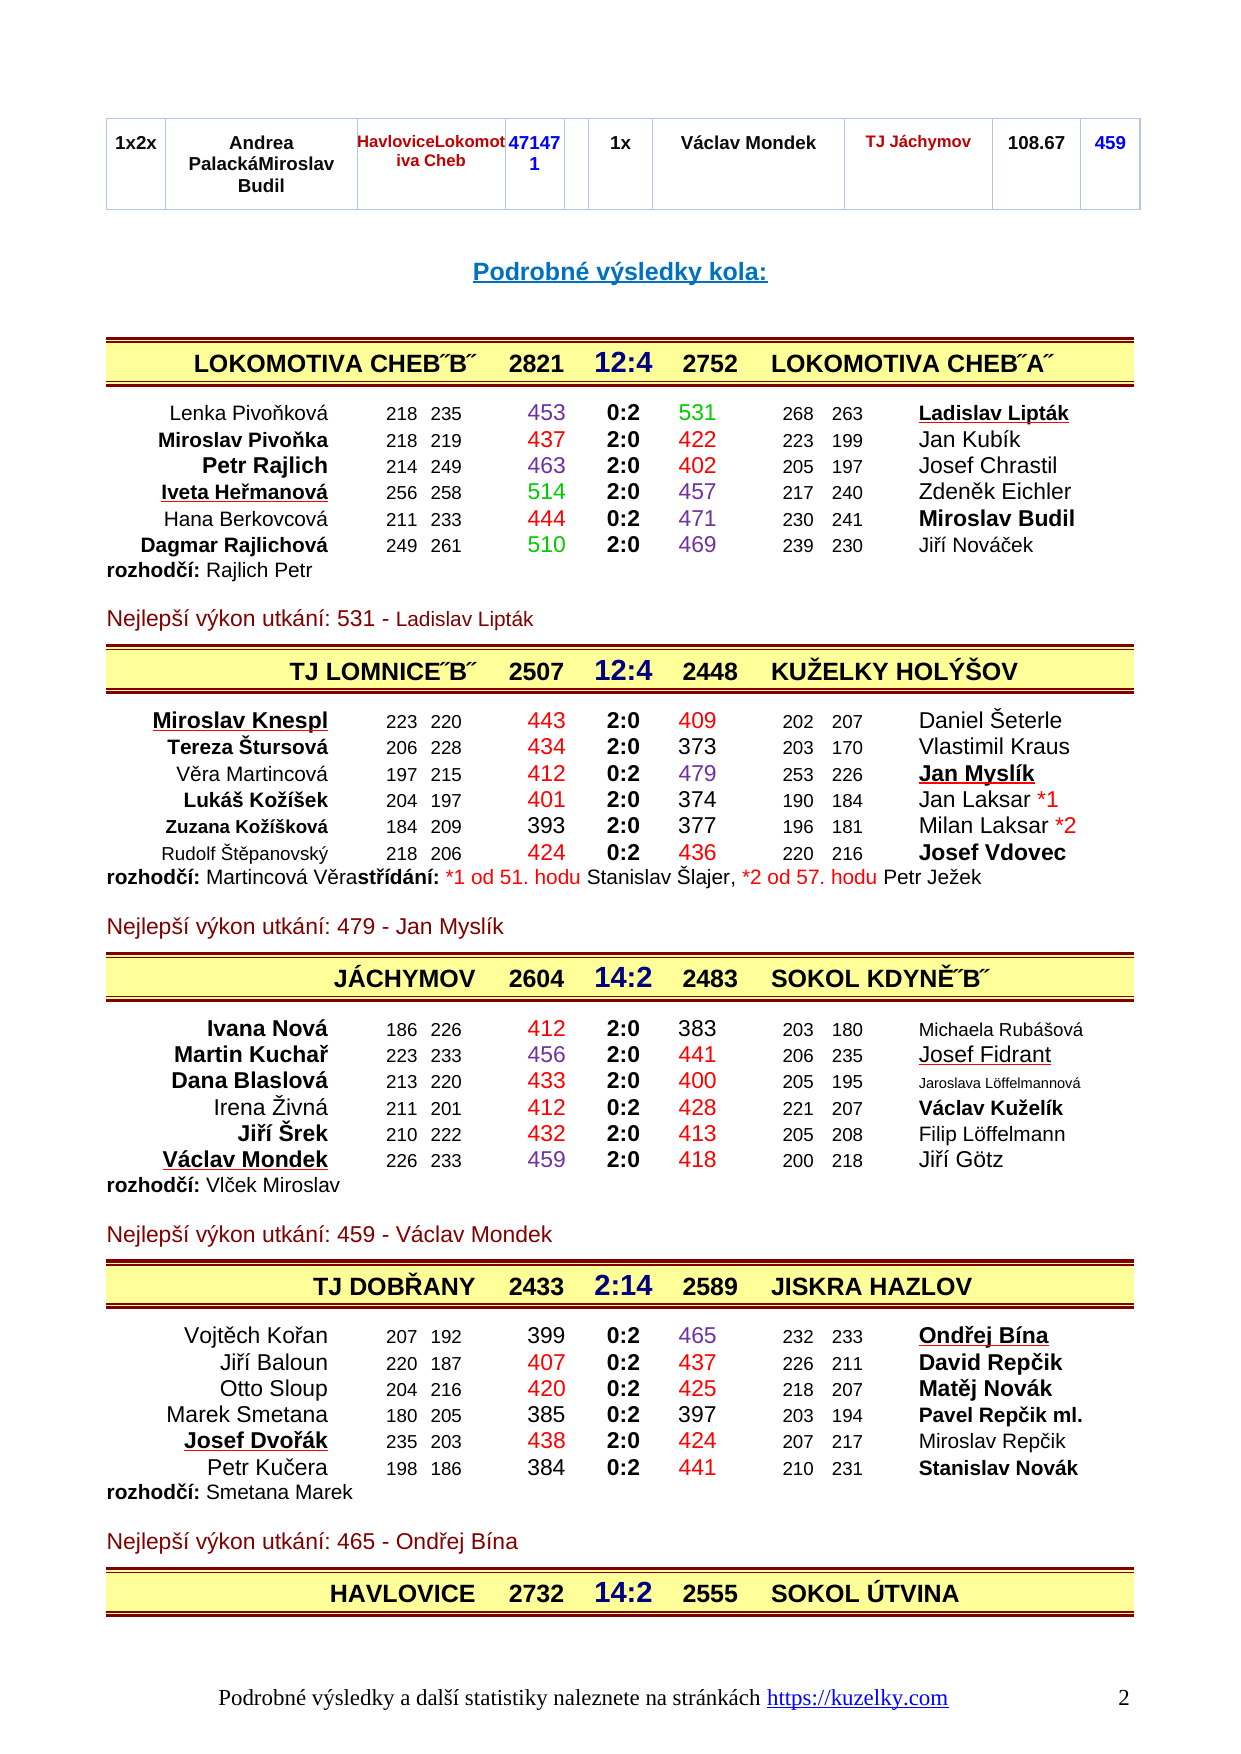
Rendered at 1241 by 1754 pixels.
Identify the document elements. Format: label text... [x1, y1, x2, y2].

text rozhodčí: Vlček Miroslav [106, 1173, 1134, 1197]
text Otto Sloup 204 216 420 0:2 425 218 207 Matěj Novák [106, 1375, 1134, 1401]
table_cell 108.67 [993, 119, 1080, 209]
text Petr Kučera 198 186 384 0:2 441 210 231 Stanislav Novák [106, 1454, 1134, 1480]
text Václav Mondek 226 233 459 2:0 418 200 218 Jiří Götz [106, 1146, 1134, 1173]
text Dagmar Rajlichová 249 261 510 2:0 469 239 230 Jiří Nováček [106, 531, 1134, 557]
text Marek Smetana 180 205 385 0:2 397 203 194 Pavel Repčik ml. [106, 1401, 1134, 1427]
text Petr Rajlich 214 249 463 2:0 402 205 197 Josef Chrastil [106, 452, 1134, 478]
text Miroslav Knespl 223 220 443 2:0 409 202 207 Daniel Šeterle [106, 707, 1134, 733]
text Věra Martincová 197 215 412 0:2 479 253 226 Jan Myslík [106, 759, 1134, 786]
text Lokomotiva Cheb˝B˝ 2821 12:4 2752 Lokomotiva Cheb˝A˝ [106, 343, 1134, 381]
table_cell Václav Mondek [653, 119, 844, 209]
table_cell Havlovice [358, 119, 505, 209]
text rozhodčí: Smetana Marek [106, 1480, 1134, 1504]
table_cell Andrea Palacká [166, 119, 357, 209]
table_cell TJ Jáchymov [845, 119, 992, 209]
table_cell 1x [107, 119, 165, 209]
text Havlovice 2732 14:2 2555 Sokol Útvina [106, 1573, 1134, 1611]
table_cell 1x [589, 119, 652, 209]
text Nejlepší výkon utkání: 465 - Ondřej Bína [106, 1528, 1134, 1554]
text Zuzana Kožíšková 184 209 393 2:0 377 196 181 Milan Laksar *2 [106, 812, 1134, 839]
text Vojtěch Kořan 207 192 399 0:2 465 232 233 Ondřej Bína [106, 1322, 1134, 1348]
text Hana Berkovcová 211 233 444 0:2 471 230 241 Miroslav Budil [106, 505, 1134, 531]
text rozhodčí: Martincová Věrastřídání: *1 od 51. hodu Stanislav Šlajer, *2 od 57. hodu Petr Ježek [106, 865, 1134, 889]
text TJ Dobřany 2433 2:14 2589 Jiskra Hazlov [106, 1266, 1134, 1303]
table_cell 471 [506, 119, 564, 209]
text Jáchymov 2604 14:2 2483 Sokol Kdyně˝B˝ [106, 958, 1134, 996]
text Rudolf Štěpanovský 218 206 424 0:2 436 220 216 Josef Vdovec [106, 839, 1134, 865]
text Josef Dvořák 235 203 438 2:0 424 207 217 Miroslav Repčik [106, 1427, 1134, 1454]
text Tereza Štursová 206 228 434 2:0 373 203 170 Vlastimil Kraus [106, 733, 1134, 759]
text rozhodčí: Rajlich Petr [106, 557, 1134, 581]
text Martin Kuchař 223 233 456 2:0 441 206 235 Josef Fidrant [106, 1041, 1134, 1067]
text Miroslav Pivoňka 218 219 437 2:0 422 223 199 Jan Kubík [106, 426, 1134, 452]
text Lukáš Kožíšek 204 197 401 2:0 374 190 184 Jan Laksar *1 [106, 786, 1134, 812]
text TJ Lomnice˝B˝ 2507 12:4 2448 Kuželky Holýšov [106, 650, 1134, 688]
text Nejlepší výkon utkání: 531 - Ladislav Lipták [106, 605, 1134, 632]
text Nejlepší výkon utkání: 479 - Jan Myslík [106, 913, 1134, 939]
table_cell 459 [1081, 119, 1139, 209]
text Lenka Pivoňková 218 235 453 0:2 531 268 263 Ladislav Lipták [106, 399, 1134, 426]
text Iveta Heřmanová 256 258 514 2:0 457 217 240 Zdeněk Eichler [106, 478, 1134, 505]
text Jiří Baloun 220 187 407 0:2 437 226 211 David Repčik [106, 1348, 1134, 1375]
text Irena Živná 211 201 412 0:2 428 221 207 Václav Kuželík [106, 1093, 1134, 1120]
text Ivana Nová 186 226 412 2:0 383 203 180 Michaela Rubášová [106, 1014, 1134, 1041]
text Podrobné výsledky kola: [94, 256, 1145, 285]
text Nejlepší výkon utkání: 459 - Václav Mondek [106, 1221, 1134, 1247]
text Dana Blaslová 213 220 433 2:0 400 205 195 Jaroslava Löffelmannová [106, 1067, 1134, 1093]
text Jiří Šrek 210 222 432 2:0 413 205 208 Filip Löffelmann [106, 1120, 1134, 1146]
